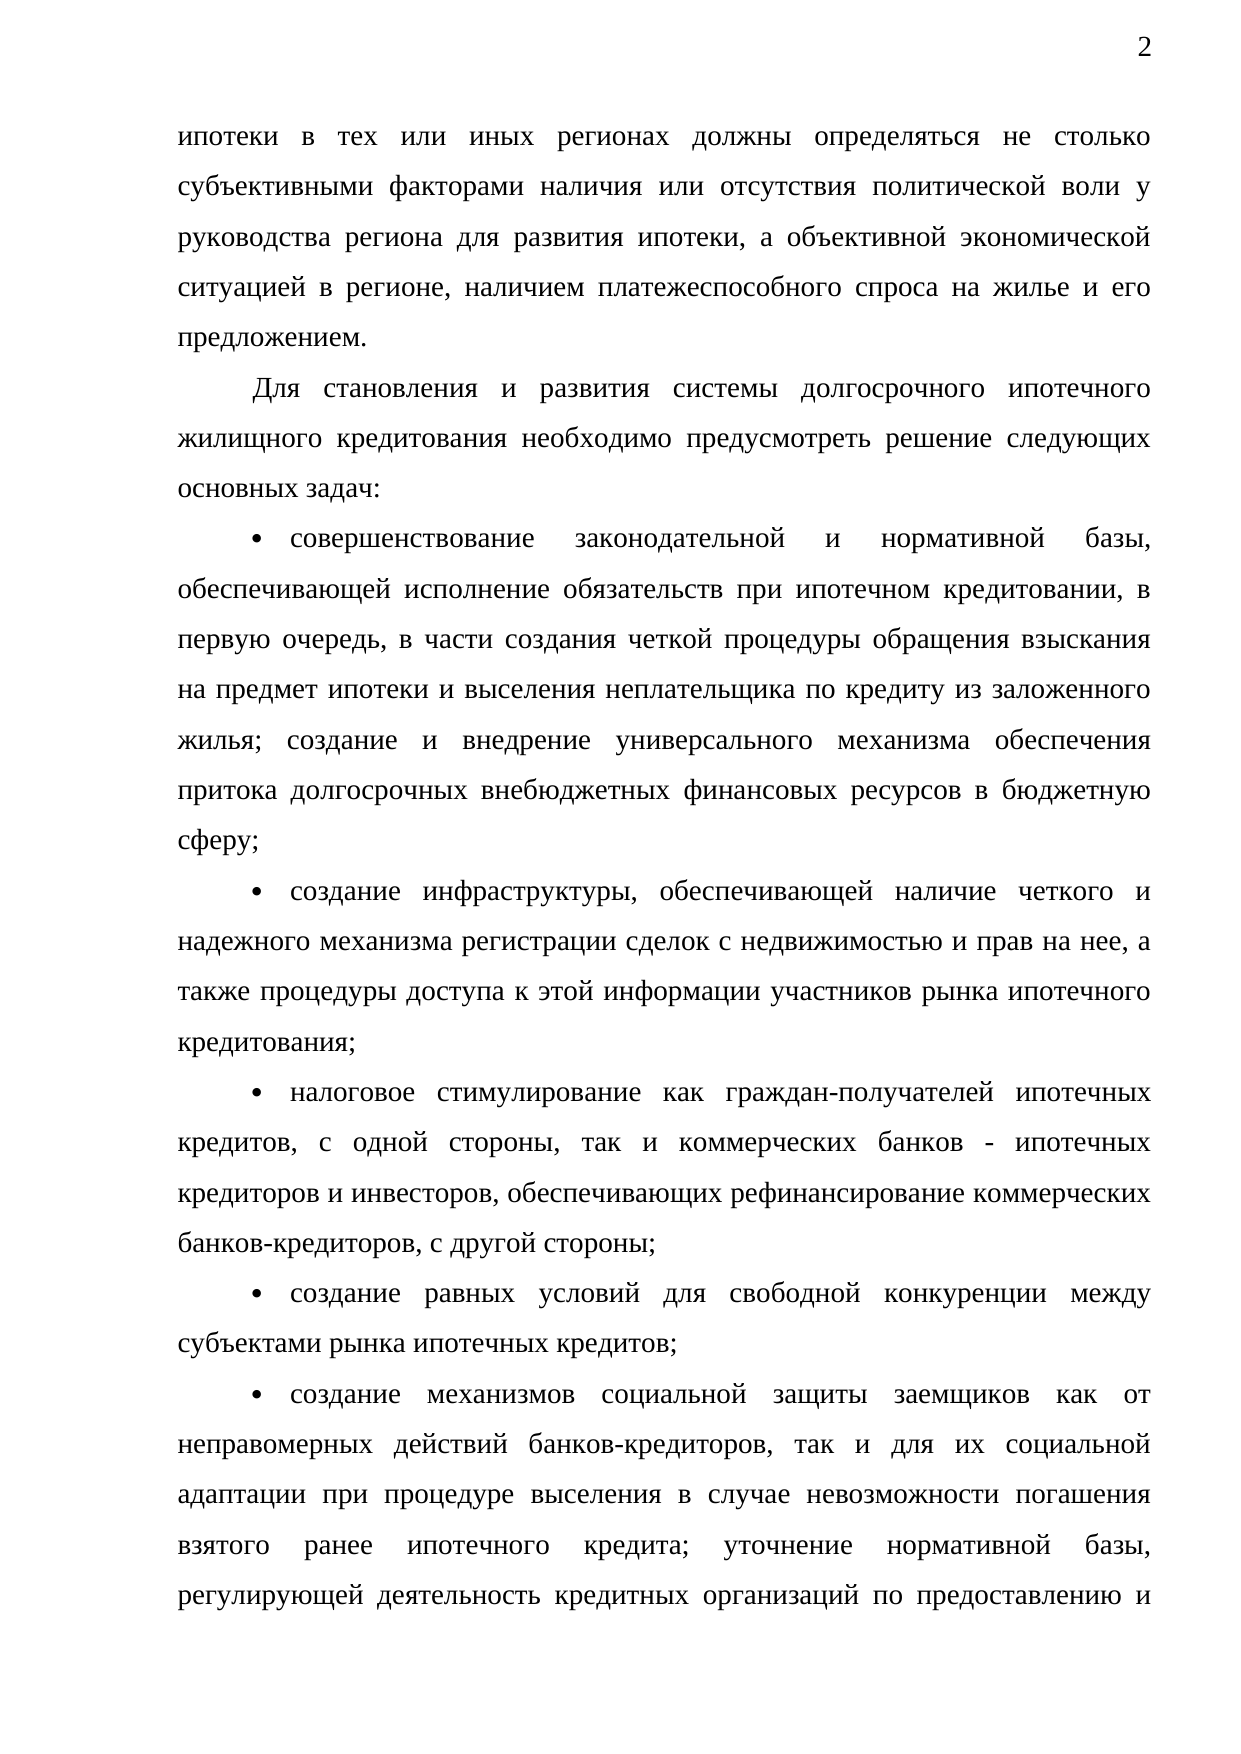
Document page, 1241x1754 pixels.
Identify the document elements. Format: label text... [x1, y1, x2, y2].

text создание инфраструктуры, обеспечивающей наличие четкого и надежного механизма регистрации сделок с недвижимостью и прав на нее, а также процедуры доступа к этой информации участников рынка ипотечного кредитования; [177, 873, 1152, 1057]
text совершенствование законодательной и нормативной базы, обеспечивающей исполнение обязательств при ипотечном кредитовании, в первую очередь, в части создания четкой процедуры обращения взыскания на предмет ипотеки и выселения неплательщика по кредиту из заложенного жилья; создание и внедрение универсального механизма обеспечения притока долгосрочных внебюджетных финансовых ресурсов в бюджетную сферу; [177, 521, 1152, 856]
text Для становления и развития системы долгосрочного ипотечного жилищного кредитования необходимо предусмотреть решение следующих основных задач: [177, 370, 1152, 504]
text налоговое стимулирование как граждан-получателей ипотечных кредитов, с одной стороны, так и коммерческих банков - ипотечных кредиторов и инвесторов, обеспечивающих рефинансирование коммерческих банков-кредиторов, с другой стороны; [177, 1074, 1152, 1258]
text создание равных условий для свободной конкуренции между субъектами рынка ипотечных кредитов; [177, 1275, 1152, 1359]
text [177, 1376, 1152, 1611]
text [177, 118, 1152, 353]
